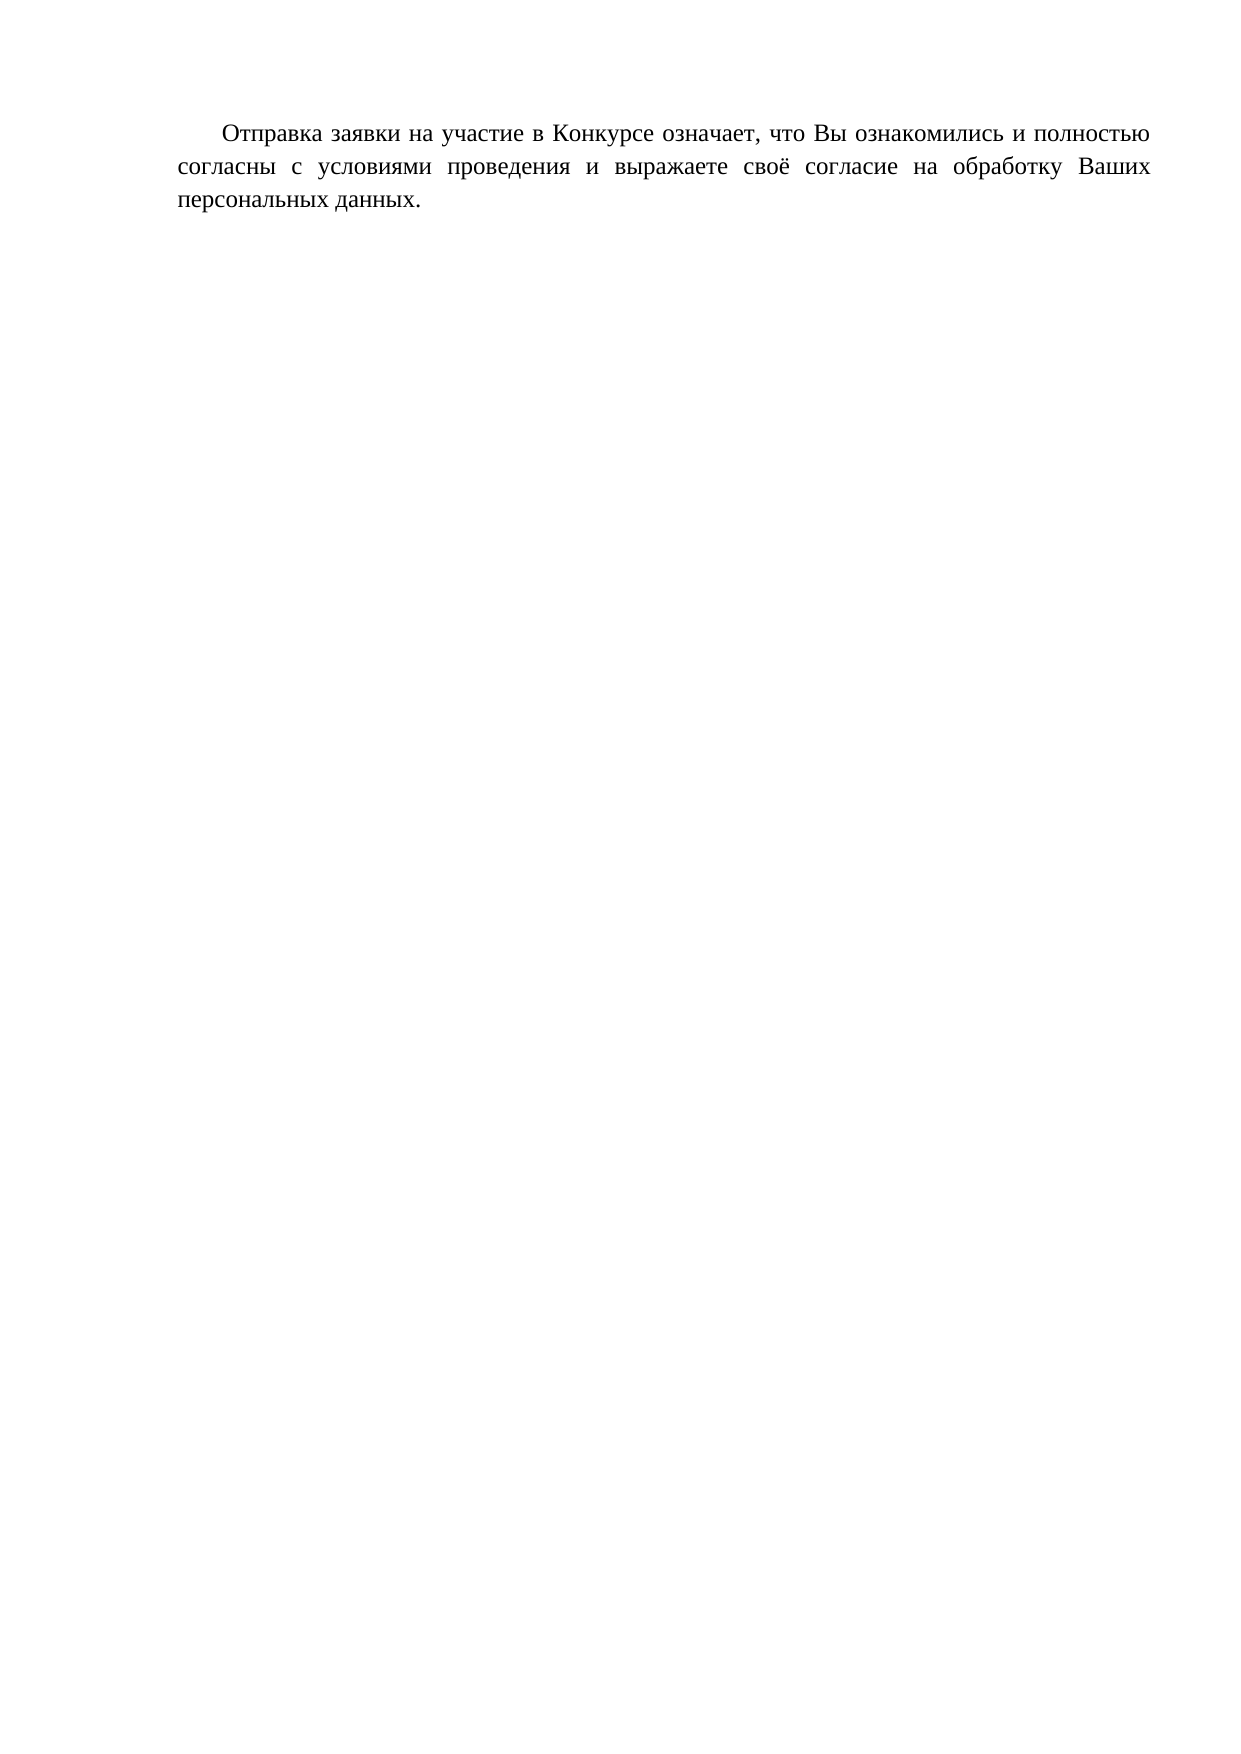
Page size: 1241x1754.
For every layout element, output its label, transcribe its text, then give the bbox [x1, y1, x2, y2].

text Отправка заявки на участие в Конкурсе означает, что Вы ознакомились и полностью согласны с условиями проведения и выражаете своё согласие на обработку Ваших персональных данных. [177, 118, 1152, 213]
